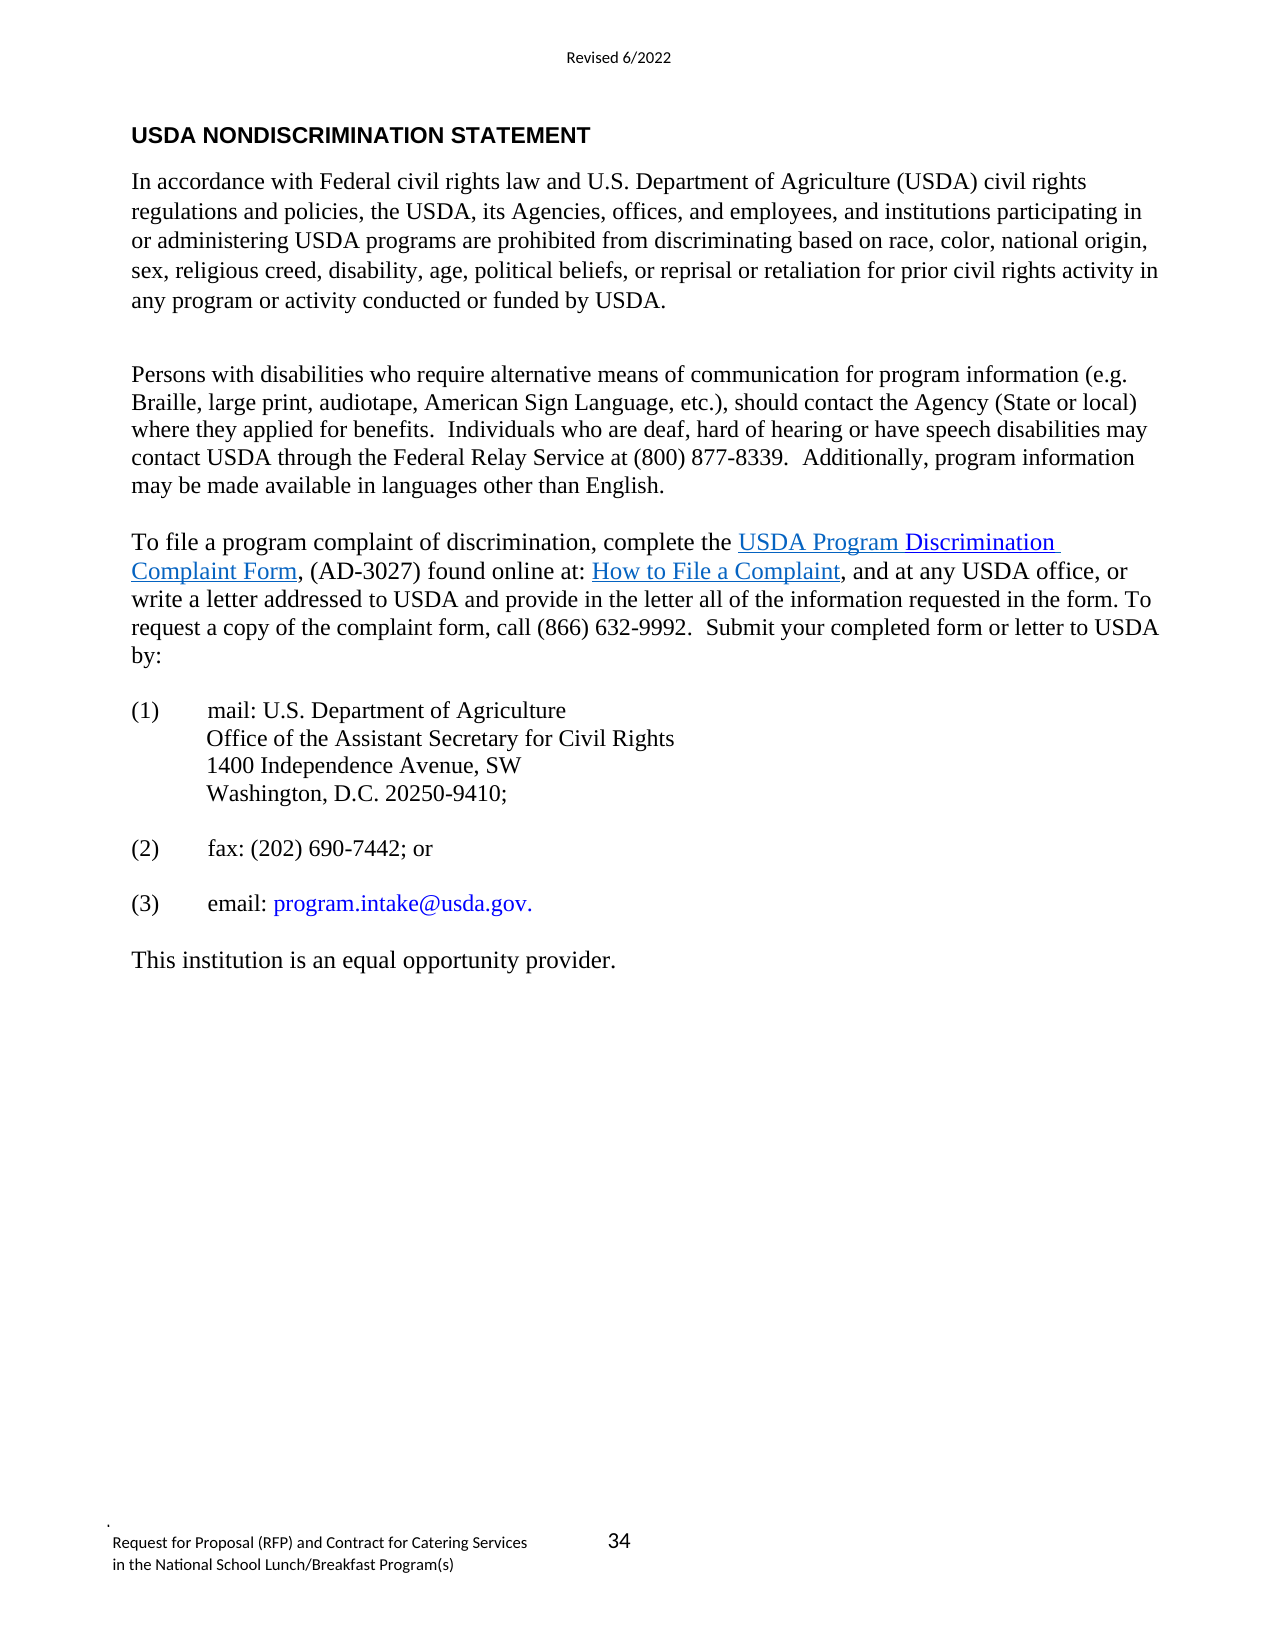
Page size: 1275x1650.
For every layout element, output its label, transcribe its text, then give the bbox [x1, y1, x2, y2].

text Persons with disabilities who require alternative means of communication for program information (e.g. Braille, large print, audiotape, American Sign Language, etc.), should contact the Agency (State or local) where they applied for benefits. Individuals who are deaf, hard of hearing or have speech disabilities may contact USDA through the Federal Relay Service at (800) 877-8339. Additionally, program information may be made available in languages other than English. [131, 360, 1162, 498]
text In accordance with Federal civil rights law and U.S. Department of Agriculture (USDA) civil rights regulations and policies, the USDA, its Agencies, offices, and employees, and institutions participating in or administering USDA programs are prohibited from discriminating based on race, color, national origin, sex, religious creed, disability, age, political beliefs, or reprisal or retaliation for prior civil rights activity in any program or activity conducted or funded by USDA. [131, 167, 1162, 314]
text USDA NONDISCRIMINATION STATEMENT [131, 122, 1162, 148]
text (2) fax: (202) 690-7442; or [131, 834, 1162, 862]
text (1) mail: U.S. Department of Agriculture [131, 696, 1162, 724]
text Washington, D.C. 20250-9410; [131, 779, 1162, 806]
text 1400 Independence Avenue, SW [131, 751, 1162, 779]
text (3) email: program.intake@usda.gov. [131, 889, 1162, 917]
text This institution is an equal opportunity provider. [131, 946, 1162, 974]
text Office of the Assistant Secretary for Civil Rights [131, 724, 1162, 751]
text To file a program complaint of discrimination, complete the USDA Program Discrimination Complaint Form, (AD-3027) found online at: How to File a Complaint, and at any USDA office, or write a letter addressed to USDA and provide in the letter all of the information requested in the form. To request a copy of the complaint form, call (866) 632-9992. Submit your completed form or letter to USDA by: [131, 527, 1162, 668]
